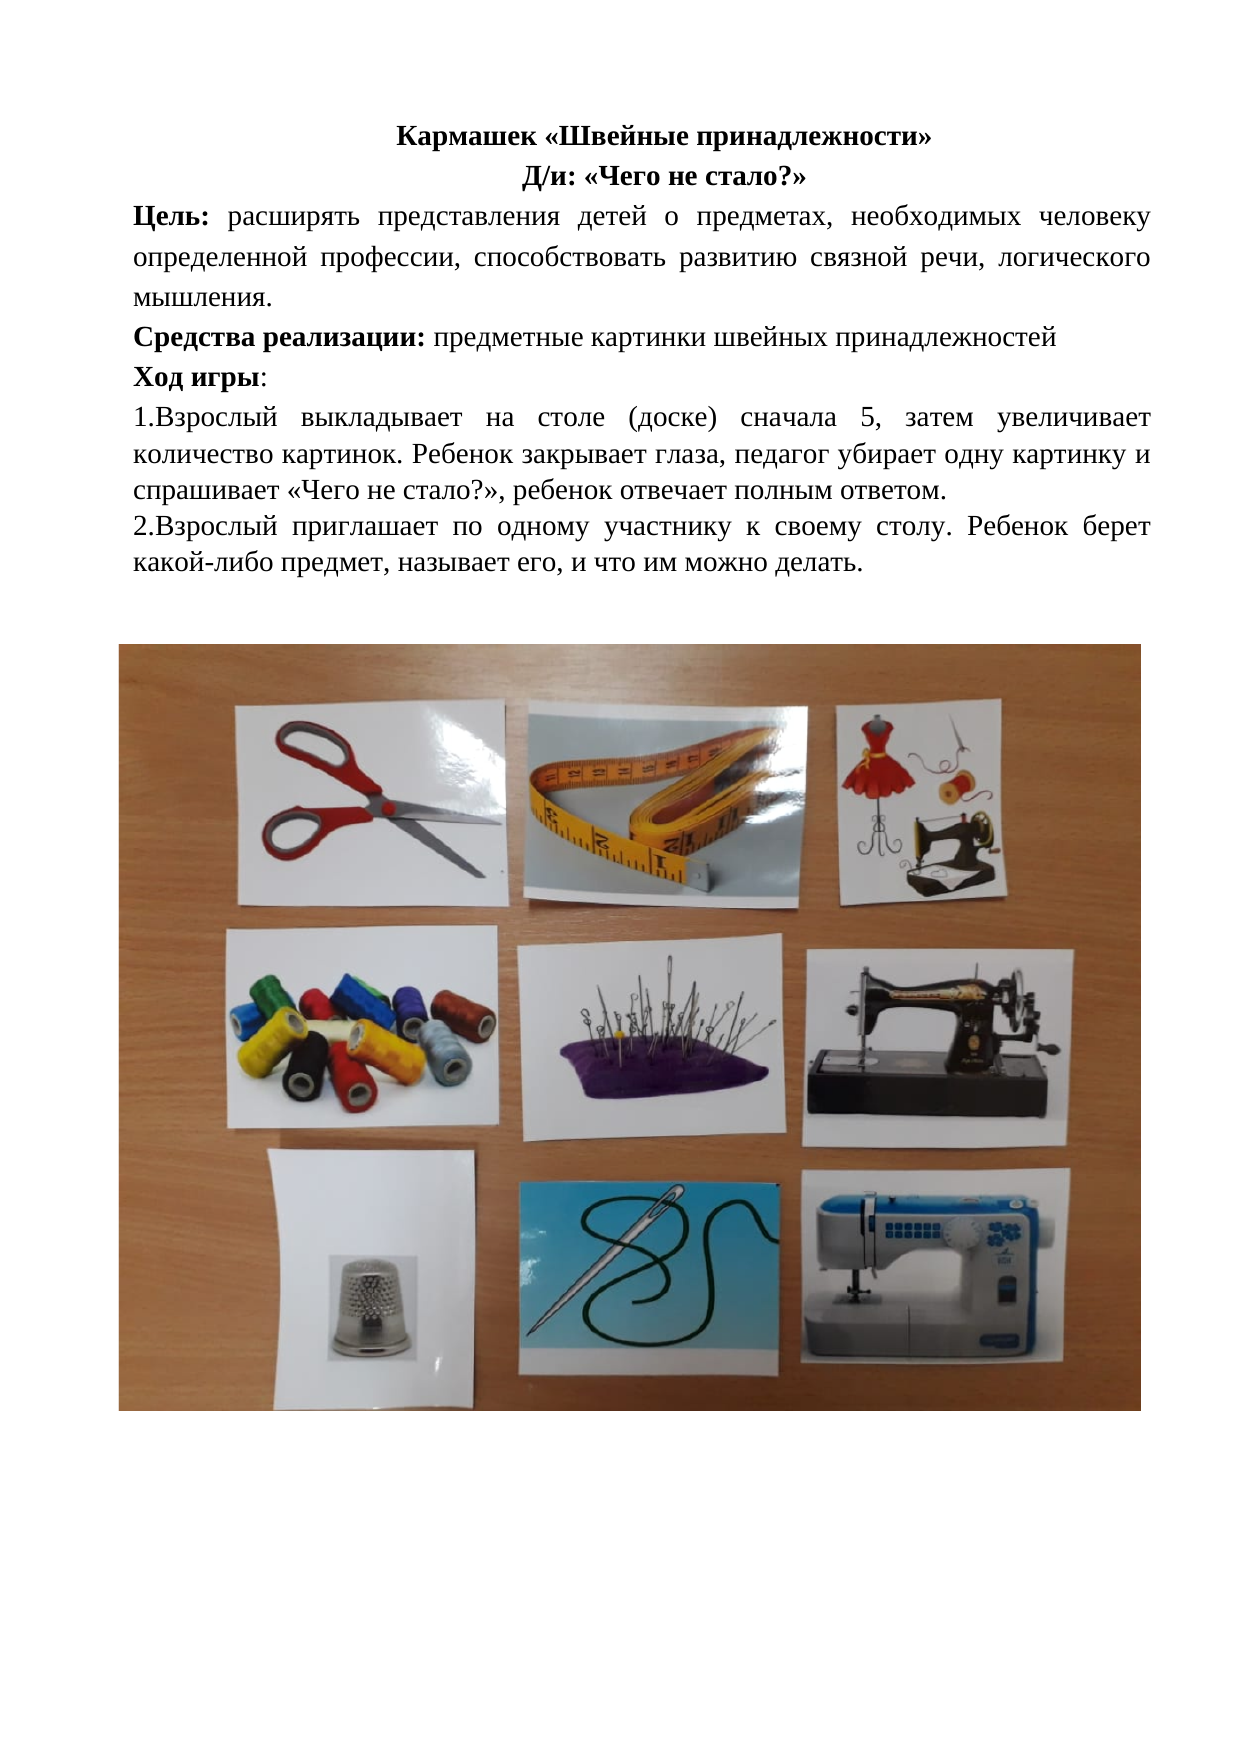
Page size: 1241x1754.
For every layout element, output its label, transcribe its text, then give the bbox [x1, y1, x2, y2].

text Д/и: «Чего не стало?» [177, 158, 1152, 192]
text Ход игры: [133, 359, 1152, 393]
text Цель: расширять представления детей о предметах, необходимых человеку определенной профессии, способствовать развитию связной речи, логического мышления. [133, 198, 1152, 312]
list 2.Взрослый приглашает по одному участнику к своему столу. Ребенок берет какой-либо предмет, называет его, и что им можно делать. [133, 508, 1152, 578]
text Средства реализации: предметные картинки швейных принадлежностей [133, 319, 1152, 353]
list 1.Взрослый выкладывает на столе (доске) сначала 5, затем увеличивает количество картинок. Ребенок закрывает глаза, педагог убирает одну картинку и спрашивает «Чего не стало?», ребенок отвечает полным ответом. [133, 399, 1152, 505]
picture [120, 644, 1140, 1411]
text Кармашек «Швейные принадлежности» [177, 118, 1152, 152]
